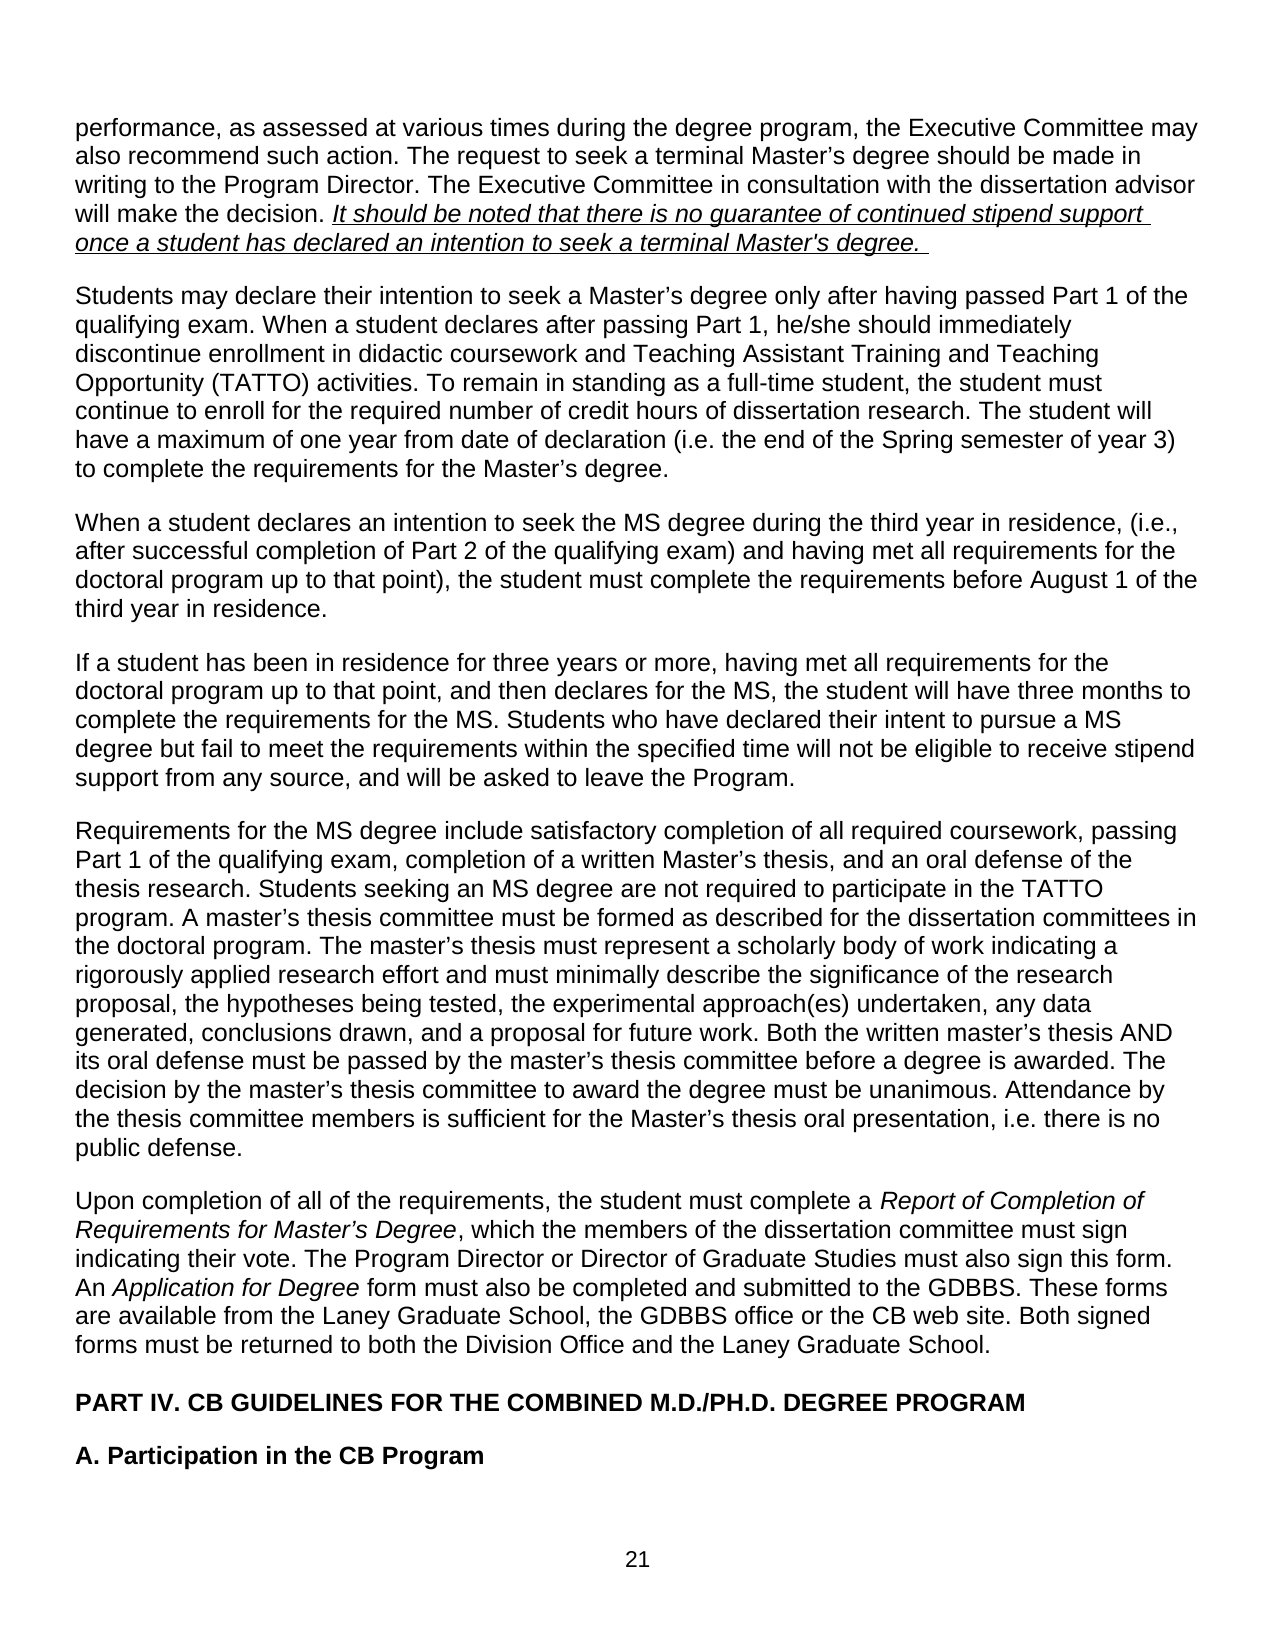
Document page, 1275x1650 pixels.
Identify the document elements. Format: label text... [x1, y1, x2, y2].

text Requirements for the MS degree include satisfactory completion of all required coursework, passing Part 1 of the qualifying exam, completion of a written Master’s thesis, and an oral defense of the thesis research. Students seeking an MS degree are not required to participate in the TATTO program. A master’s thesis committee must be formed as described for the dissertation committees in the doctoral program. The master’s thesis must represent a scholarly body of work indicating a rigorously applied research effort and must minimally describe the significance of the research proposal, the hypotheses being tested, the experimental approach(es) undertaken, any data generated, conclusions drawn, and a proposal for future work. Both the written master’s thesis AND its oral defense must be passed by the master’s thesis committee before a degree is awarded. The decision by the master’s thesis committee to award the degree must be unanimous. Attendance by the thesis committee members is sufficient for the Master’s thesis oral presentation, i.e. there is no public defense. [75, 816, 1200, 1161]
text Students may declare their intention to seek a Master’s degree only after having passed Part 1 of the qualifying exam. When a student declares after passing Part 1, he/she should immediately discontinue enrollment in didactic coursework and Teaching Assistant Training and Teaching Opportunity (TATTO) activities. To remain in standing as a full-time student, the student must continue to enroll for the required number of credit hours of dissertation research. The student will have a maximum of one year from date of declaration (i.e. the end of the Spring semester of year 3) to complete the requirements for the Master’s degree. [75, 281, 1200, 482]
text If a student has been in residence for three years or more, having met all requirements for the doctoral program up to that point, and then declares for the MS, the student will have three months to complete the requirements for the MS. Students who have declared their intent to pursue a MS degree but fail to meet the requirements within the specified time will not be eligible to receive stipend support from any source, and will be asked to leave the Program. [75, 647, 1200, 791]
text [75, 112, 1200, 256]
text When a student declares an intention to seek the MS degree during the third year in residence, (i.e., after successful completion of Part 2 of the qualifying exam) and having met all requirements for the doctoral program up to that point), the student must complete the requirements before August 1 of the third year in residence. [75, 507, 1200, 622]
text Upon completion of all of the requirements, the student must complete a Report of Completion of Requirements for Master’s Degree, which the members of the dissertation committee must sign indicating their vote. The Program Director or Director of Graduate Studies must also sign this form. An Application for Degree form must also be completed and submitted to the GDBBS. These forms are available from the Laney Graduate School, the GDBBS office or the CB web site. Both signed forms must be returned to both the Division Office and the Laney Graduate School. [75, 1186, 1200, 1359]
subtitle PART IV. CB GUIDELINES FOR THE COMBINED M.D./Ph.D. DEGREE PROGRAM [75, 1387, 1200, 1416]
subtitle A. Participation in the CB Program [75, 1441, 1200, 1470]
